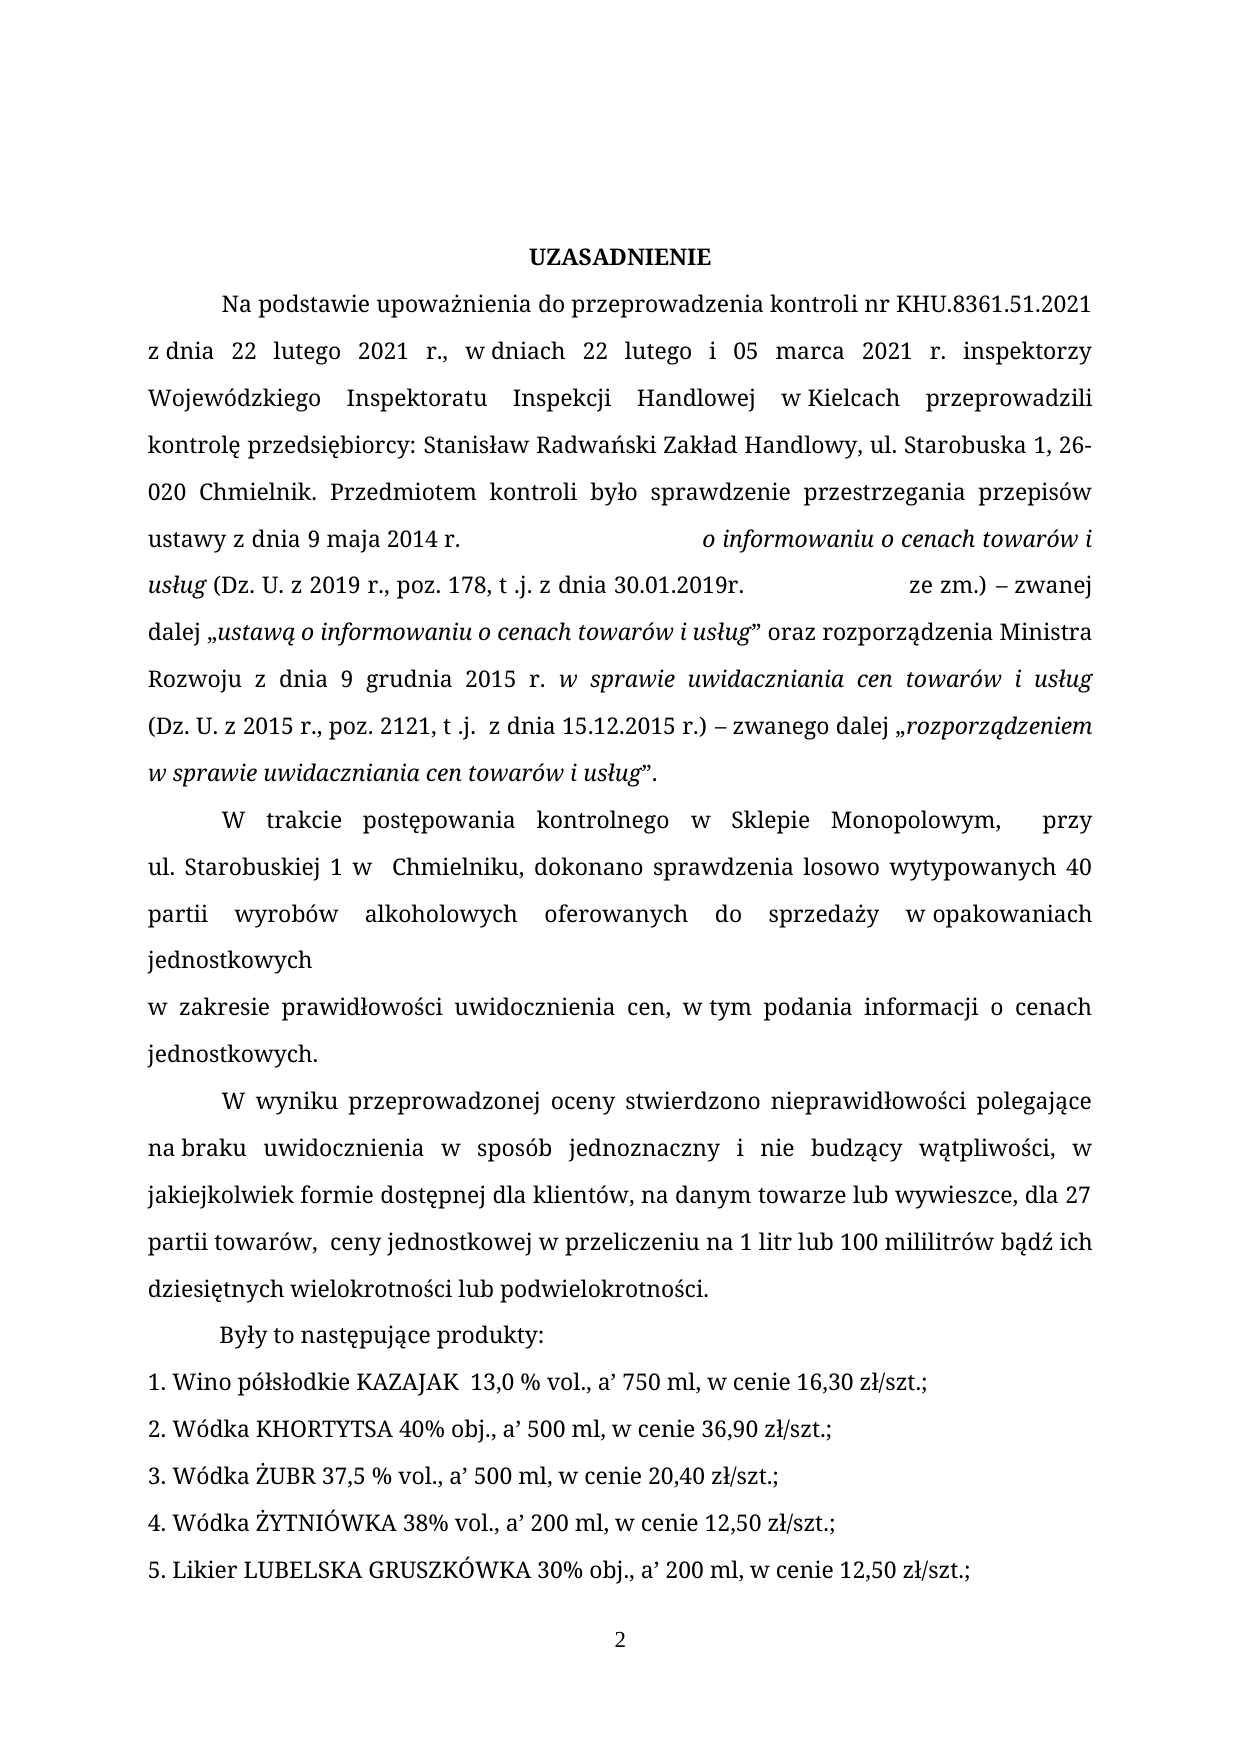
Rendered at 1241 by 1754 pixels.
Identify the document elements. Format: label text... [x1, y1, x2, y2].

text 1. Wino półsłodkie KAZAJAK 13,0 % vol., a’ 750 ml, w cenie 16,30 zł/szt.; [148, 1366, 1093, 1398]
text UZASADNIENIE [148, 241, 1093, 273]
text Na podstawie upoważnienia do przeprowadzenia kontroli nr KHU.8361.51.2021 z dnia 22 lutego 2021 r., w dniach 22 lutego i 05 marca 2021 r. inspektorzy Wojewódzkiego Inspektoratu Inspekcji Handlowej w Kielcach przeprowadzili kontrolę przedsiębiorcy: Stanisław Radwański Zakład Handlowy, ul. Starobuska 1, 26-020 Chmielnik. Przedmiotem kontroli było sprawdzenie przestrzegania przepisów ustawy z dnia 9 maja 2014 r. o informowaniu o cenach towarów i usług (Dz. U. z 2019 r., poz. 178, t .j. z dnia 30.01.2019r. ze zm.) – zwanej dalej „ustawą o informowaniu o cenach towarów i usług” oraz rozporządzenia Ministra Rozwoju z dnia 9 grudnia 2015 r. w sprawie uwidaczniania cen towarów i usług (Dz. U. z 2015 r., poz. 2121, t .j. z dnia 15.12.2015 r.) – zwanego dalej „rozporządzeniem w sprawie uwidaczniania cen towarów i usług”. [148, 288, 1093, 788]
text W trakcie postępowania kontrolnego w Sklepie Monopolowym, przy ul. Starobuskiej 1 w Chmielniku, dokonano sprawdzenia losowo wytypowanych 40 partii wyrobów alkoholowych oferowanych do sprzedaży w opakowaniach jednostkowych w zakresie prawidłowości uwidocznienia cen, w tym podania informacji o cenach jednostkowych. [148, 804, 1093, 1069]
text 4. Wódka ŻYTNIÓWKA 38% vol., a’ 200 ml, w cenie 12,50 zł/szt.; [148, 1507, 1093, 1538]
text 5. Likier LUBELSKA GRUSZKÓWKA 30% obj., a’ 200 ml, w cenie 12,50 zł/szt.; [148, 1554, 1093, 1585]
text Były to następujące produkty: [148, 1319, 1093, 1351]
text 2. Wódka KHORTYTSA 40% obj., a’ 500 ml, w cenie 36,90 zł/szt.; [148, 1413, 1093, 1444]
text W wyniku przeprowadzonej oceny stwierdzono nieprawidłowości polegające na braku uwidocznienia w sposób jednoznaczny i nie budzący wątpliwości, w jakiejkolwiek formie dostępnej dla klientów, na danym towarze lub wywieszce, dla 27 partii towarów, ceny jednostkowej w przeliczeniu na 1 litr lub 100 mililitrów bądź ich dziesiętnych wielokrotności lub podwielokrotności. [148, 1085, 1093, 1304]
text 3. Wódka ŻUBR 37,5 % vol., a’ 500 ml, w cenie 20,40 zł/szt.; [148, 1460, 1093, 1491]
